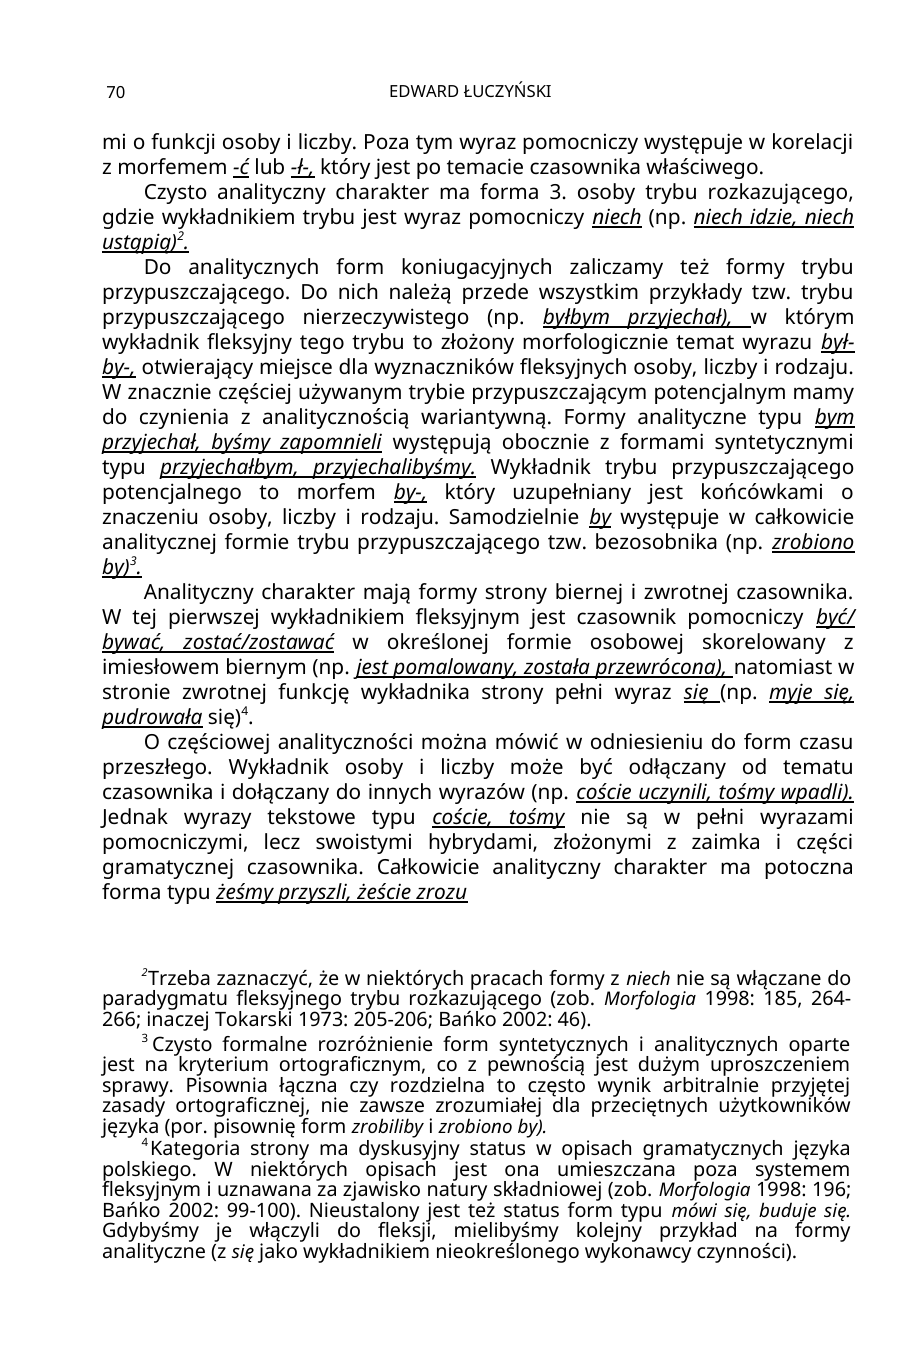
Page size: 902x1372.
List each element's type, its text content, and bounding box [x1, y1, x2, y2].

text 70 [106, 85, 125, 101]
text Analityczny charakter mają formy strony biernej i zwrotnej czasownika. W tej pierwszej wykładnikiem fleksyjnym jest czasownik pomocniczy być/ bywać, zostać/zostawać w określonej formie osobowej skorelowany z imiesłowem biernym (np. jest pomalowany, została przewrócona), natomiast w stronie zwrotnej funkcję wykładnika strony pełni wyraz się (np. myje się, pudrowała się)4. [102, 579, 854, 729]
text O częściowej analityczności można mówić w odniesieniu do form czasu przeszłego. Wykładnik osoby i liczby może być odłączany od tematu czasownika i dołączany do innych wyrazów (np. coście uczynili, tośmy wpadli). Jednak wyrazy tekstowe typu coście, tośmy nie są w pełni wyrazami pomocniczymi, lecz swoistymi hybrydami, złożonymi z zaimka i części gramatycznej czasownika. Całkowicie analityczny charakter ma potoczna forma typu żeśmy przyszli, żeście zrozu [102, 729, 854, 904]
text mi o funkcji osoby i liczby. Poza tym wyraz pomocniczy występuje w korelacji z morfemem -ć lub -ł-, który jest po temacie czasownika właściwego. [102, 129, 854, 179]
text Czysto analityczny charakter ma forma 3. osoby trybu rozkazującego, gdzie wykładnikiem trybu jest wyraz pomocniczy niech (np. niech idzie, niech ustąpią)2. [102, 179, 854, 254]
text 3 Czysto formalne rozróżnienie form syntetycznych i analitycznych oparte jest na kryterium ortograficznym, co z pewnością jest dużym uproszczeniem sprawy. Pisownia łączna czy rozdzielna to często wynik arbitralnie przyjętej zasady ortograficznej, nie zawsze zrozumiałej dla przeciętnych użytkowników języka (por. pisownię form zrobiliby i zrobiono by). [102, 1035, 851, 1137]
text EDWARD ŁUCZYŃSKI [389, 84, 552, 101]
text Do analitycznych form koniugacyjnych zaliczamy też formy trybu przypuszczającego. Do nich należą przede wszystkim przykłady tzw. trybu przypuszczającego nierzeczywistego (np. byłbym przyjechał), w którym wykładnik fleksyjny tego trybu to złożony morfologicznie temat wyrazu był-by-, otwierający miejsce dla wyznaczników fleksyjnych osoby, liczby i rodzaju. W znacznie częściej używanym trybie przypuszczającym potencjalnym mamy do czynienia z analitycznością wariantywną. Formy analityczne typu bym przyjechał, byśmy zapomnieli występują obocznie z formami syntetycznymi typu przyjechałbym, przyjechalibyśmy. Wykładnik trybu przypuszczającego potencjalnego to morfem by-, który uzupełniany jest końcówkami o znaczeniu osoby, liczby i rodzaju. Samodzielnie by występuje w całkowicie analitycznej formie trybu przypuszczającego tzw. bezosobnika (np. zrobiono by)3. [102, 254, 854, 579]
text 4 Kategoria strony ma dyskusyjny status w opisach gramatycznych języka polskiego. W niektórych opisach jest ona umieszczana poza systemem fleksyjnym i uznawana za zjawisko natury składniowej (zob. Morfologia 1998: 196; Bańko 2002: 99-100). Nieustalony jest też status form typu mówi się, buduje się. Gdybyśmy je włączyli do fleksji, mielibyśmy kolejny przykład na formy analityczne (z się jako wykładnikiem nieokreślonego wykonawcy czynności). [102, 1139, 851, 1262]
text 2 Trzeba zaznaczyć, że w niektórych pracach formy z niech nie są włączane do paradygmatu fleksyjnego trybu rozkazującego (zob. Morfologia 1998: 185, 264-266; inaczej Tokarski 1973: 205-206; Bańko 2002: 46). [102, 969, 851, 1030]
